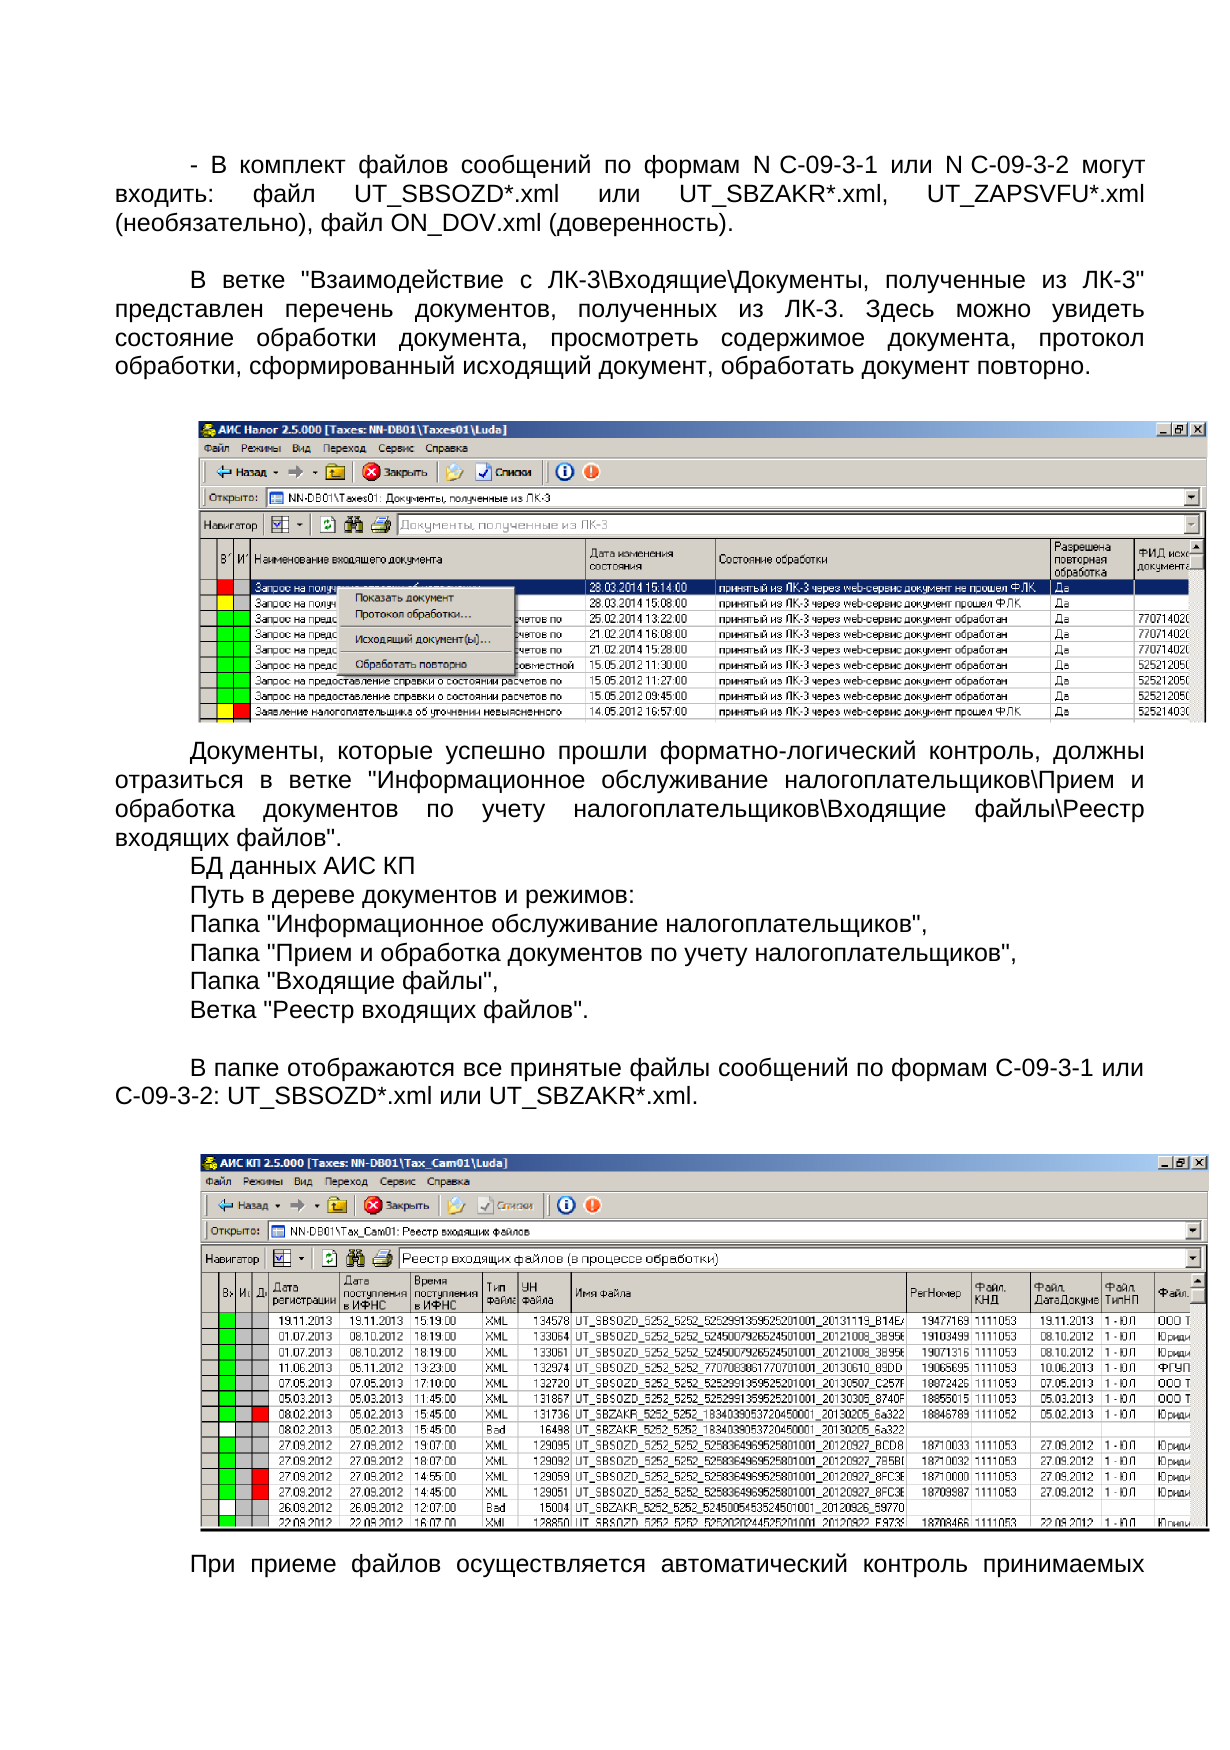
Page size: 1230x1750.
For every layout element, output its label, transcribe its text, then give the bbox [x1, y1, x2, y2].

text Путь в дереве документов и режимов: [114, 880, 1146, 909]
text Папка "Прием и обработка документов по учету налогоплательщиков", [114, 937, 1146, 966]
text В папке отображаются все принятые файлы сообщений по формам С-09-3-1 или С-09-3-2: UT_SBSOZD*.xml или UT_SBZAKR*.xml. [114, 1052, 1146, 1110]
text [114, 1549, 1146, 1577]
text Документы, которые успешно прошли форматно-логический контроль, должны отразиться в ветке "Информационное обслуживание налогоплательщиков\Прием и обработка документов по учету налогоплательщиков\Входящие файлы\Реестр входящих файлов". [114, 736, 1146, 851]
text В ветке "Взаимодействие с ЛК-3\Входящие\Документы, полученные из ЛК-3" представлен перечень документов, полученных из ЛК-3. Здесь можно увидеть состояние обработки документа, просмотреть содержимое документа, протокол обработки, сформированный исходящий документ, обработать документ повторно. [114, 265, 1146, 380]
text Папка "Информационное обслуживание налогоплательщиков", [114, 909, 1146, 937]
text Папка "Входящие файлы", [114, 966, 1146, 995]
picture [189, 408, 1214, 737]
text БД данных АИС КП [114, 851, 1146, 880]
text - В комплект файлов сообщений по формам N С-09-3-1 или N С-09-3-2 могут входить: файл UT_SBSOZD*.xml или UT_SBZAKR*.xml, UT_ZAPSVFU*.xml (необязательно), файл ON_DOV.xml (доверенность). [114, 150, 1146, 236]
picture [189, 1138, 1220, 1549]
text Ветка "Реестр входящих файлов". [114, 995, 1146, 1024]
